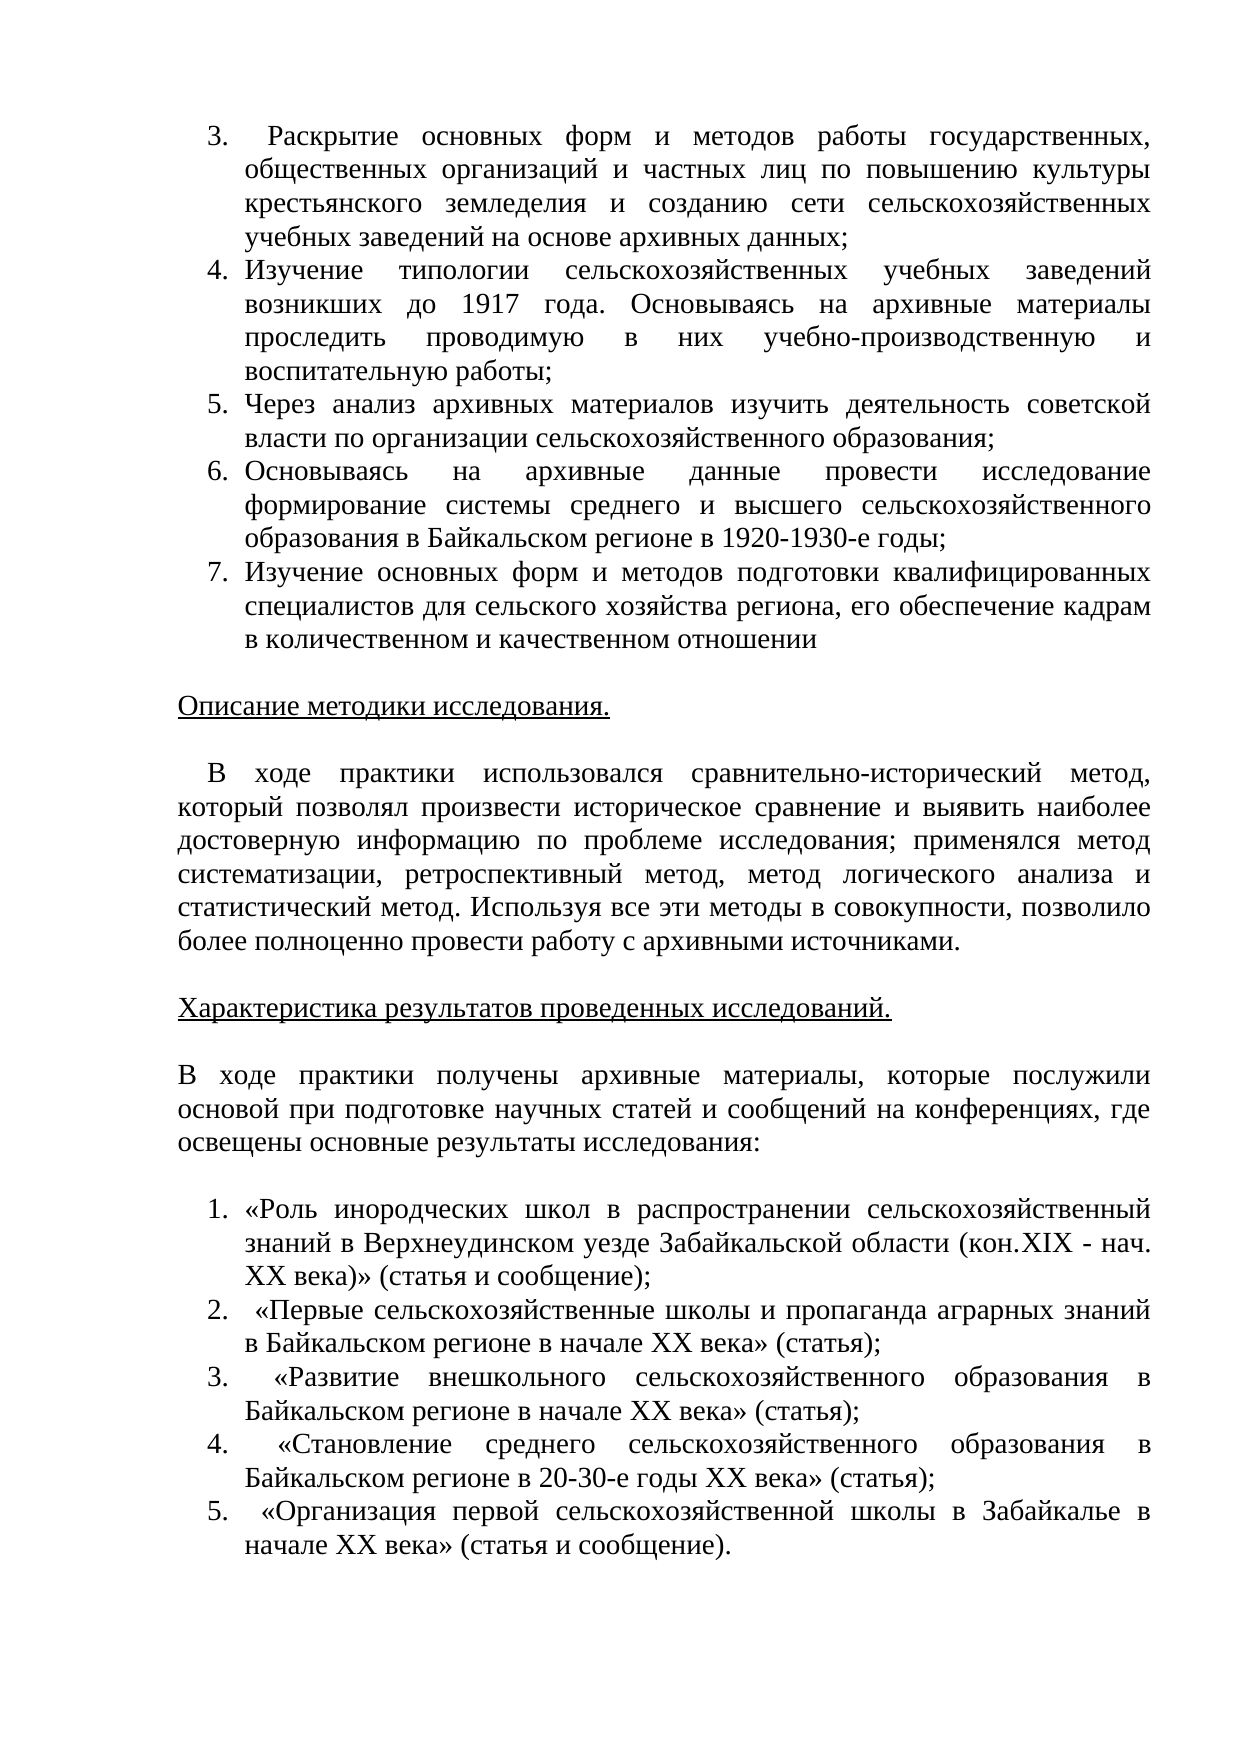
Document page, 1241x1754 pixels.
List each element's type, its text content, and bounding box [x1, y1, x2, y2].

list «Организация первой сельскохозяйственной школы в Забайкалье в начале XX века» (статья и сообщение). [207, 1493, 1152, 1560]
list «Становление среднего сельскохозяйственного образования в Байкальском регионе в 20-30-е годы XX века» (статья); [207, 1426, 1152, 1493]
text Описание методики исследования. [177, 688, 1152, 722]
list «Роль инородческих школ в распространении сельскохозяйственный знаний в Верхнеудинском уезде Забайкальской области (кон.XIX - нач. XX века)» (статья и сообщение); [207, 1191, 1152, 1292]
list Раскрытие основных форм и методов работы государственных, общественных организаций и частных лиц по повышению культуры крестьянского земледелия и созданию сети сельскохозяйственных учебных заведений на основе архивных данных; [207, 118, 1152, 252]
list Изучение типологии сельскохозяйственных учебных заведений возникших до 1917 года. Основываясь на архивные материалы проследить проводимую в них учебно-производственную и воспитательную работы; [207, 252, 1152, 386]
list Основываясь на архивные данные провести исследование формирование системы среднего и высшего сельскохозяйственного образования в Байкальском регионе в 1920-1930-е годы; [207, 453, 1152, 554]
text Характеристика результатов проведенных исследований. [177, 990, 1152, 1024]
text В ходе практики получены архивные материалы, которые послужили основой при подготовке научных статей и сообщений на конференциях, где освещены основные результаты исследования: [177, 1057, 1152, 1158]
list Изучение основных форм и методов подготовки квалифицированных специалистов для сельского хозяйства региона, его обеспечение кадрам в количественном и качественном отношении [207, 554, 1152, 655]
list «Первые сельскохозяйственные школы и пропаганда аграрных знаний в Байкальском регионе в начале XX века» (статья); [207, 1292, 1152, 1359]
list Через анализ архивных материалов изучить деятельность советской власти по организации сельскохозяйственного образования; [207, 386, 1152, 453]
list «Развитие внешкольного сельскохозяйственного образования в Байкальском регионе в начале XX века» (статья); [207, 1359, 1152, 1426]
text В ходе практики использовался сравнительно-исторический метод, который позволял произвести историческое сравнение и выявить наиболее достоверную информацию по проблеме исследования; применялся метод систематизации, ретроспективный метод, метод логического анализа и статистический метод. Используя все эти методы в совокупности, позволило более полноценно провести работу с архивными источниками. [177, 755, 1152, 957]
